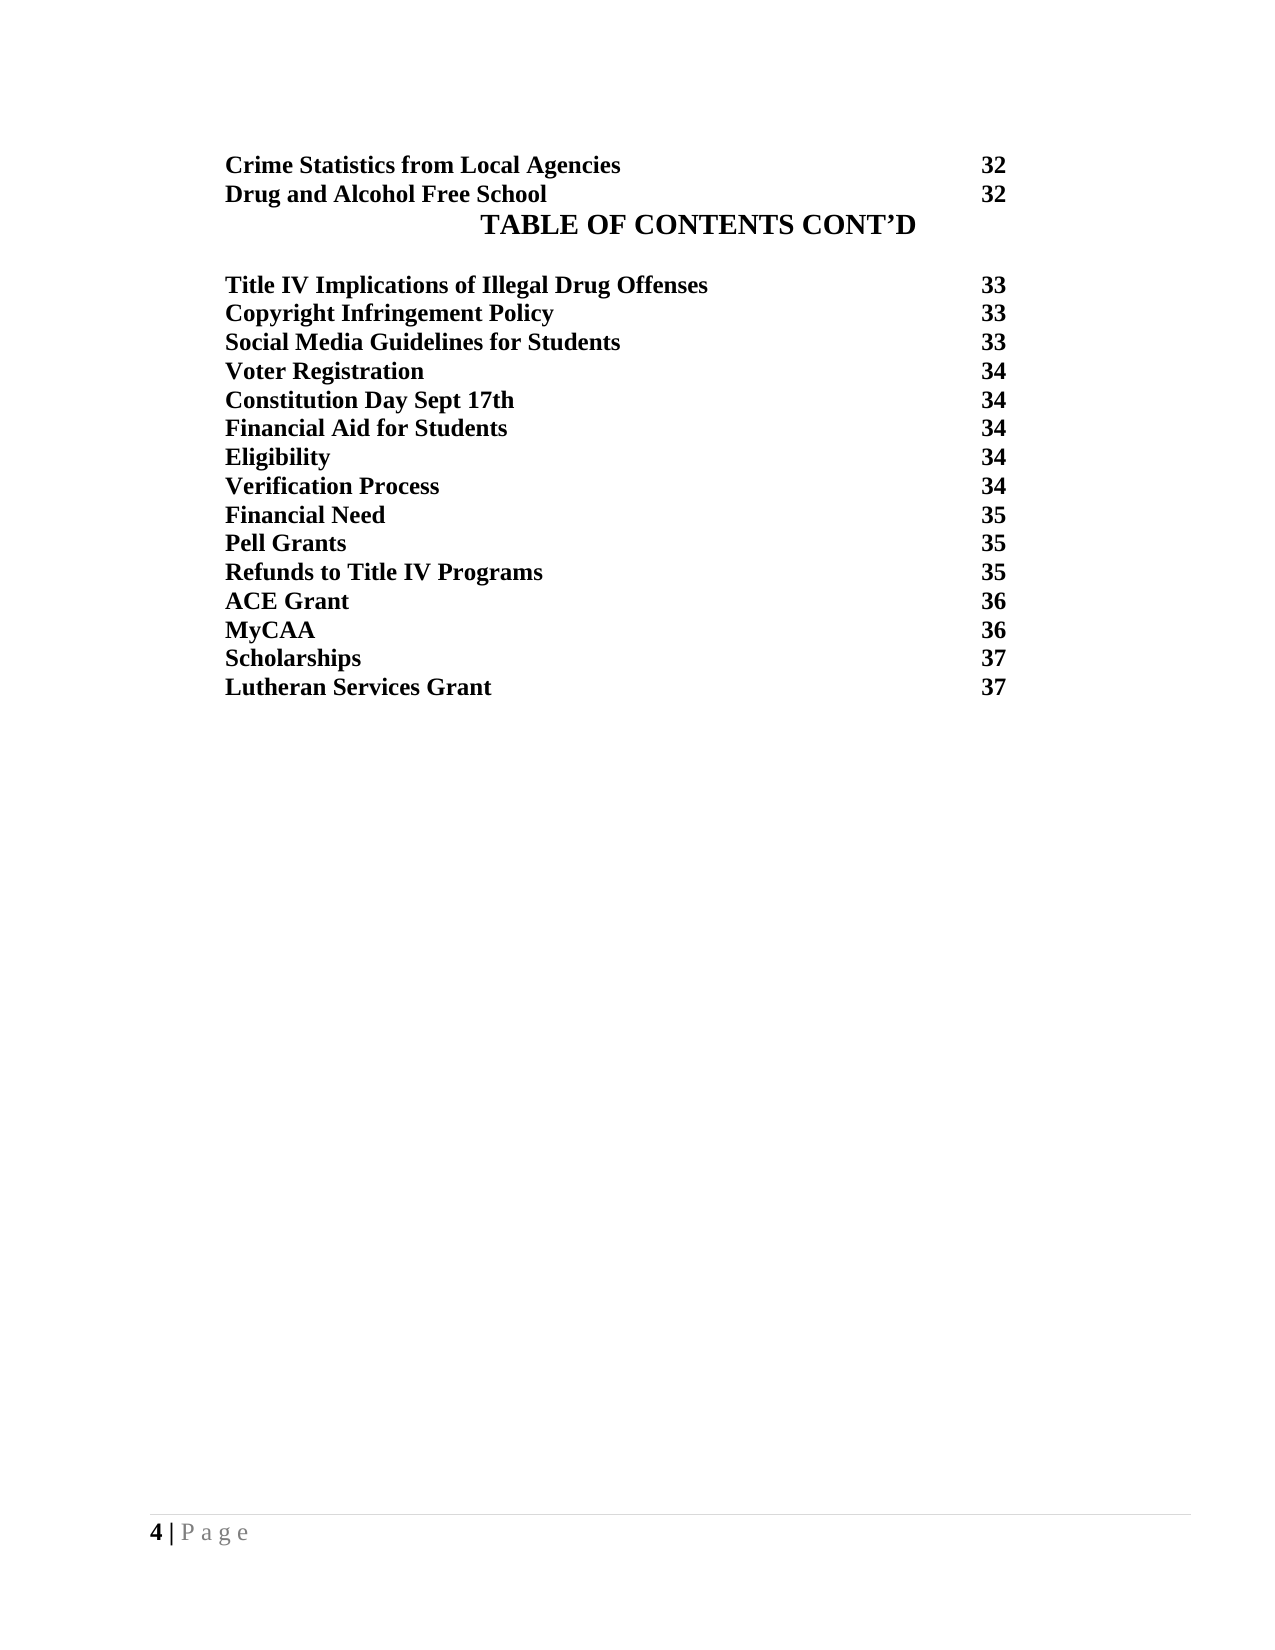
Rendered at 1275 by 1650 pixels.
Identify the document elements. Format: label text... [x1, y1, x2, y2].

text ACE Grant 36 [225, 586, 1172, 615]
text Financial Need 35 [225, 500, 1172, 528]
text Verification Process 34 [225, 471, 1172, 500]
text Crime Statistics from Local Agencies 32 [225, 150, 1172, 179]
text Pell Grants 35 [225, 528, 1172, 557]
text Financial Aid for Students 34 [225, 413, 1172, 442]
text Refunds to Title IV Programs 35 [225, 557, 1172, 586]
text Drug and Alcohol Free School 32 [225, 179, 1172, 207]
text Constitution Day Sept 17th 34 [225, 385, 1172, 413]
text Eligibility 34 [225, 442, 1172, 471]
text Social Media Guidelines for Students 33 [225, 327, 1172, 356]
text Lutheran Services Grant 37 [225, 672, 1172, 701]
text Copyright Infringement Policy 33 [225, 298, 1172, 327]
text MyCAA 36 [225, 615, 1172, 643]
text TABLE OF CONTENTS CONT’D [225, 207, 1172, 241]
text Scholarships 37 [225, 643, 1172, 672]
text Voter Registration 34 [225, 356, 1172, 385]
text Title IV Implications of Illegal Drug Offenses 33 [225, 270, 1172, 298]
